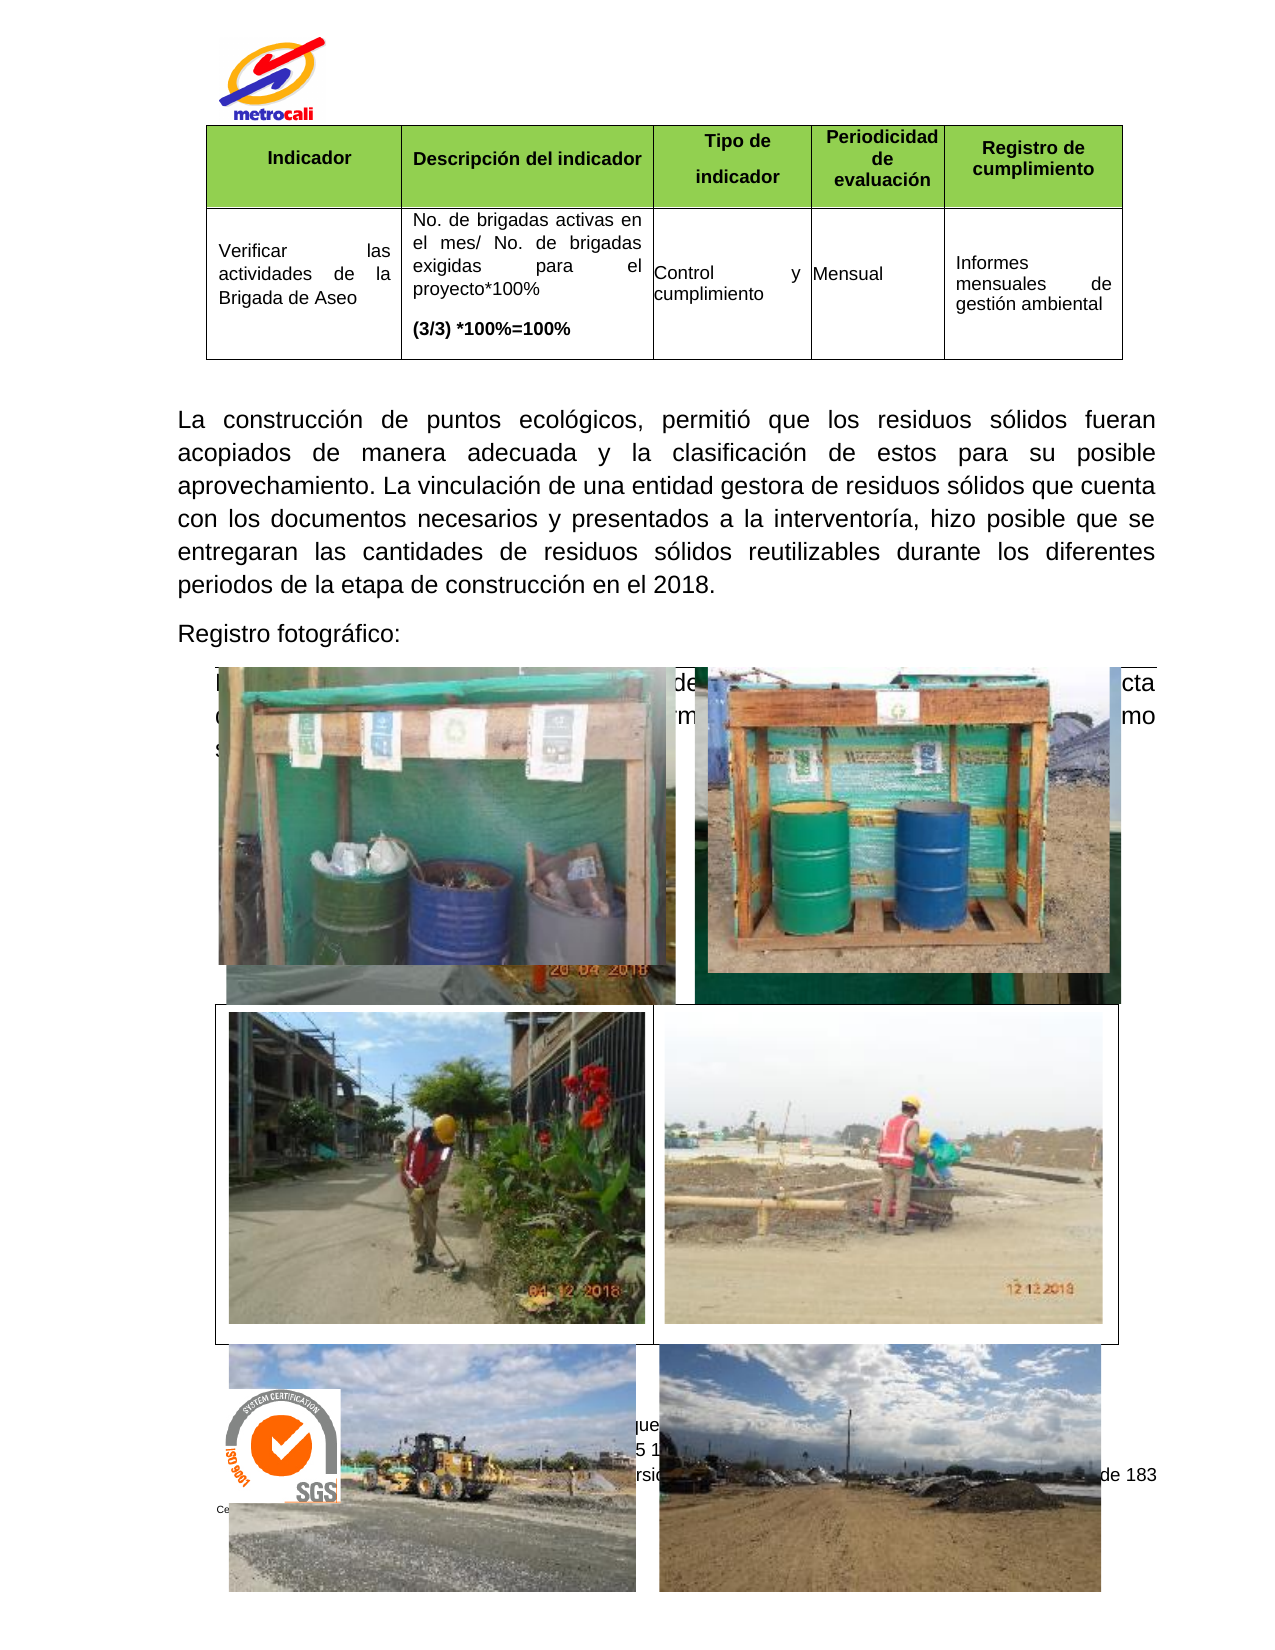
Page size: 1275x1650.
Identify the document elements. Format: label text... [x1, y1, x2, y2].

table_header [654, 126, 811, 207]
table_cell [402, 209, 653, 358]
picture [219, 37, 327, 123]
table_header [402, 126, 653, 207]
picture [218, 667, 676, 1005]
picture [659, 1344, 1102, 1592]
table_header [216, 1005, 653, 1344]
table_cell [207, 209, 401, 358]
picture [225, 1344, 636, 1592]
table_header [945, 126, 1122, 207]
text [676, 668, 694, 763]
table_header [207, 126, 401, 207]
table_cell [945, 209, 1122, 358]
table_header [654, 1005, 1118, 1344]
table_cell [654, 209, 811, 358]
picture [694, 667, 1122, 1004]
text La construcción de puntos ecológicos, permitió que los residuos sólidos fueran acopiados de manera adecuada y la clasificación de estos para su posible aprovechamiento. La vinculación de una entidad gestora de residuos sólidos que cuenta con los documentos necesarios y presentados a la interventoría, hizo posible que se entregaran las cantidades de residuos sólidos reutilizables durante los diferentes periodos de la etapa de construcción en el 2018. [177, 405, 1157, 598]
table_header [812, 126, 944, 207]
picture [228, 1012, 646, 1324]
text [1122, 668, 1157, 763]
picture [664, 1012, 1103, 1324]
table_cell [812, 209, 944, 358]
text Registro fotográfico: [177, 619, 1157, 648]
